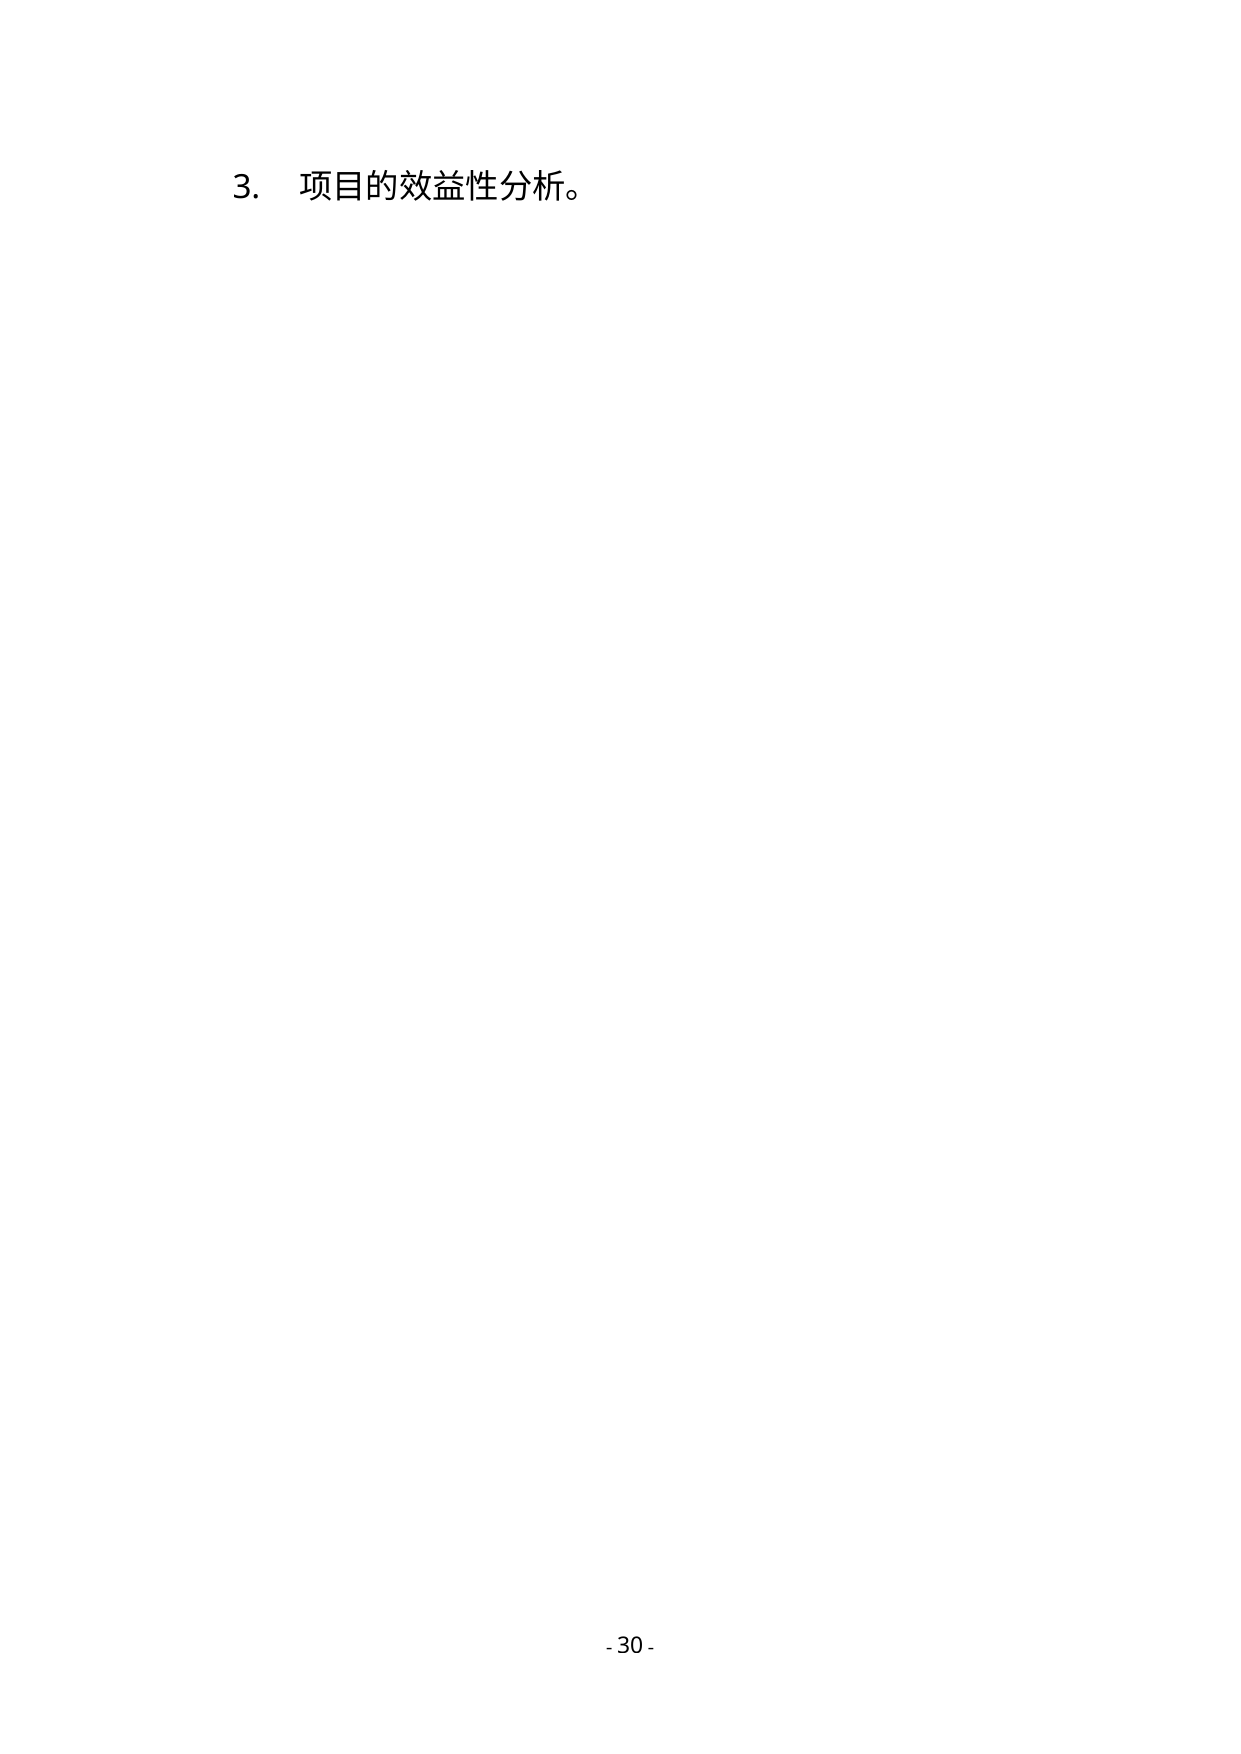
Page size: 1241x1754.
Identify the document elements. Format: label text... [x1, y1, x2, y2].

list 项目的效益性分析。 [232, 164, 1115, 207]
